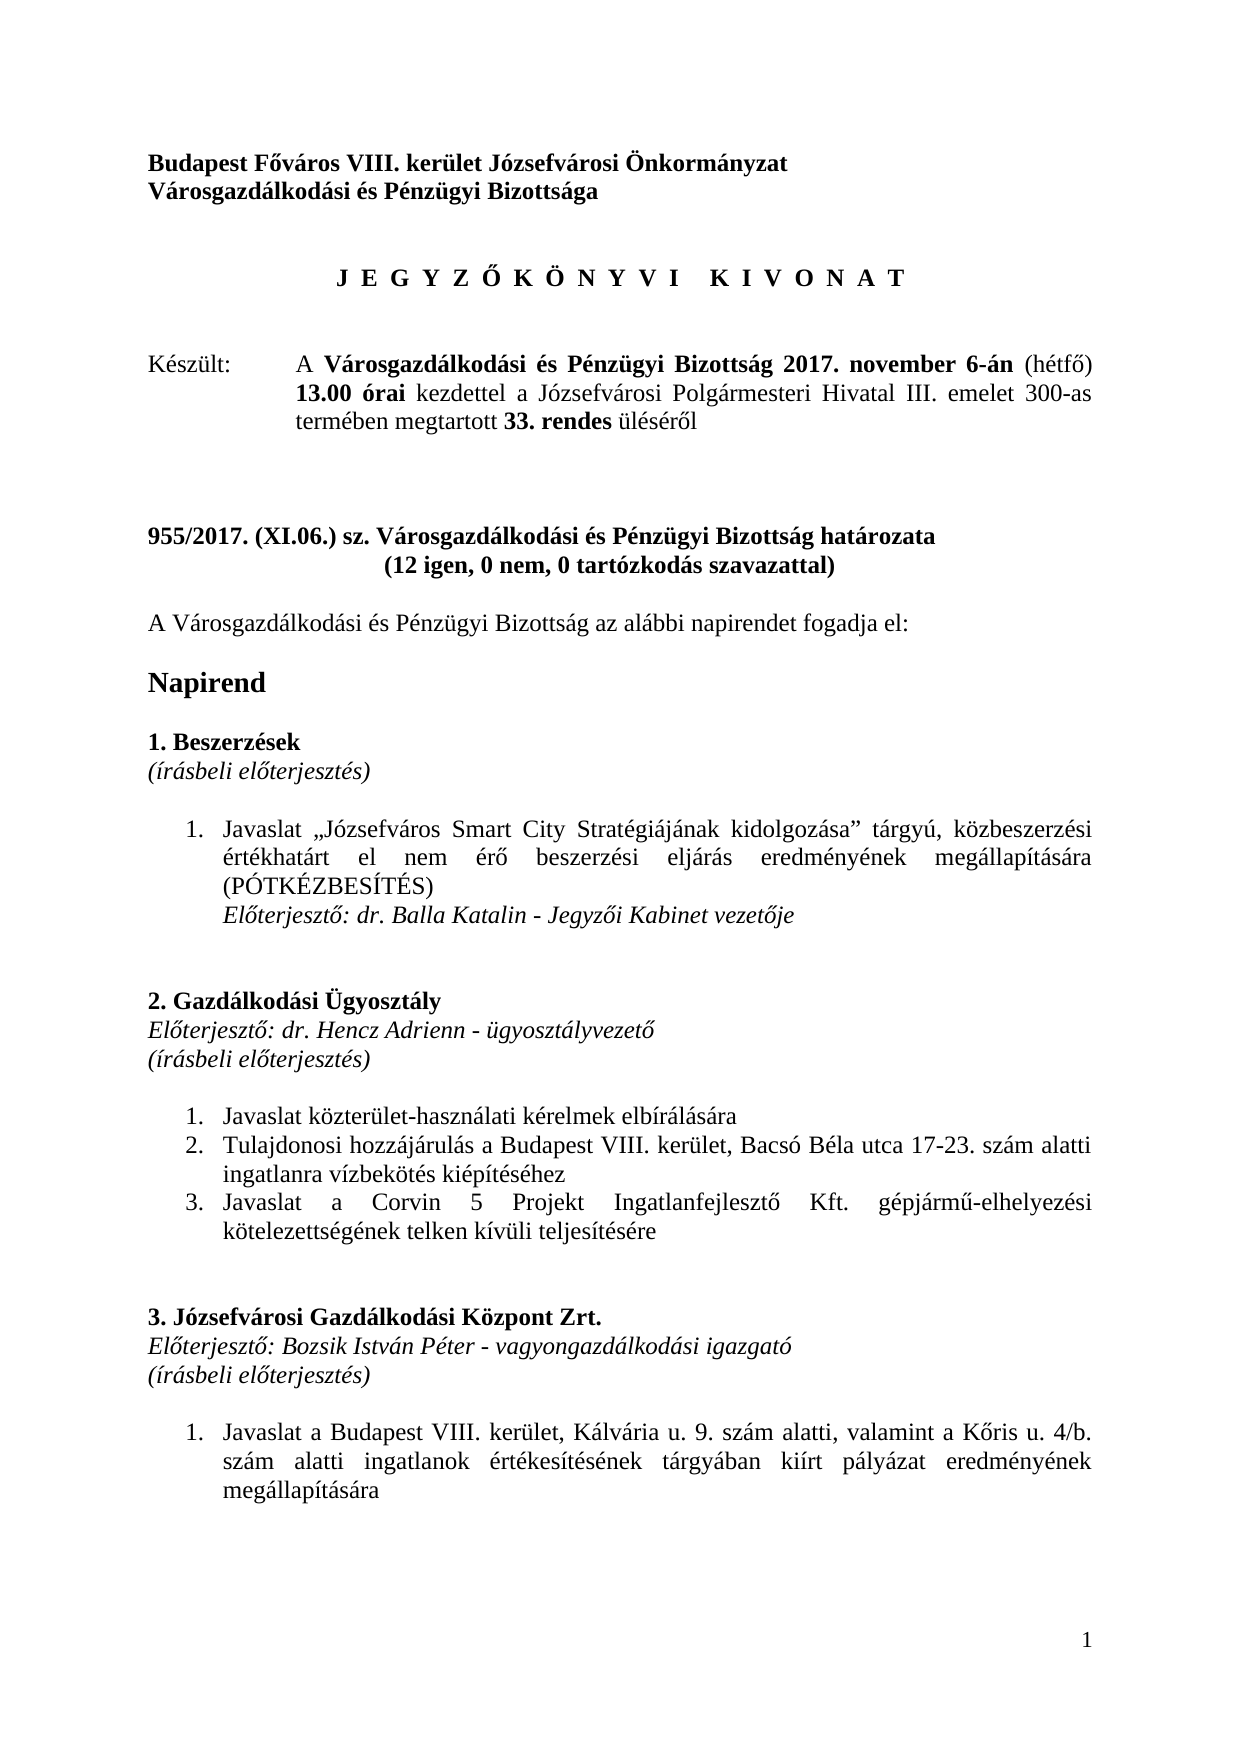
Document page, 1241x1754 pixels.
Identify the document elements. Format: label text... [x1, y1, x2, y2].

text (írásbeli előterjesztés) [148, 756, 1093, 785]
text Napirend [148, 665, 1093, 699]
text Budapest Főváros VIII. kerület Józsefvárosi Önkormányzat [148, 148, 1093, 176]
list Javaslat „Józsefváros Smart City Stratégiájának kidolgozása” tárgyú, közbeszerzési értékhatárt el nem érő beszerzési eljárás eredményének megállapítására (PÓTKÉZBESÍTÉS) [185, 814, 1093, 900]
text (írásbeli előterjesztés) [148, 1360, 1093, 1389]
text 3. Józsefvárosi Gazdálkodási Központ Zrt. [148, 1302, 1093, 1331]
list Javaslat közterület-használati kérelmek elbírálására [185, 1101, 1093, 1130]
text 955/2017. (XI.06.) sz. Városgazdálkodási és Pénzügyi Bizottság határozata [148, 521, 1093, 550]
text Előterjesztő: dr. Balla Katalin - Jegyzői Kabinet vezetője [223, 900, 1093, 929]
text 2. Gazdálkodási Ügyosztály [148, 986, 1093, 1015]
text JEGYZŐKÖNYVI KIVONAT [148, 263, 1093, 291]
text Előterjesztő: dr. Hencz Adrienn - ügyosztályvezető [148, 1015, 1093, 1044]
list Javaslat a Corvin 5 Projekt Ingatlanfejlesztő Kft. gépjármű-elhelyezési kötelezettségének telken kívüli teljesítésére [185, 1187, 1093, 1245]
text (12 igen, 0 nem, 0 tartózkodás szavazattal) [384, 550, 1093, 579]
list Tulajdonosi hozzájárulás a Budapest VIII. kerület, Bacsó Béla utca 17-23. szám alatti ingatlanra vízbekötés kiépítéséhez [185, 1130, 1093, 1187]
text Készült: A Városgazdálkodási és Pénzügyi Bizottság 2017. november 6-án (hétfő) 13.00 órai kezdettel a Józsefvárosi Polgármesteri Hivatal III. emelet 300-as termében megtartott 33. rendes üléséről [148, 349, 1093, 435]
text Előterjesztő: Bozsik István Péter - vagyongazdálkodási igazgató [148, 1331, 1093, 1360]
text A Városgazdálkodási és Pénzügyi Bizottság az alábbi napirendet fogadja el: [148, 608, 1093, 636]
text 1. Beszerzések [148, 727, 1093, 756]
text Városgazdálkodási és Pénzügyi Bizottsága [148, 176, 1093, 205]
list Javaslat a Budapest VIII. kerület, Kálvária u. 9. szám alatti, valamint a Kőris u. 4/b. szám alatti ingatlanok értékesítésének tárgyában kiírt pályázat eredményének megállapítására [185, 1417, 1093, 1504]
text (írásbeli előterjesztés) [148, 1044, 1093, 1072]
